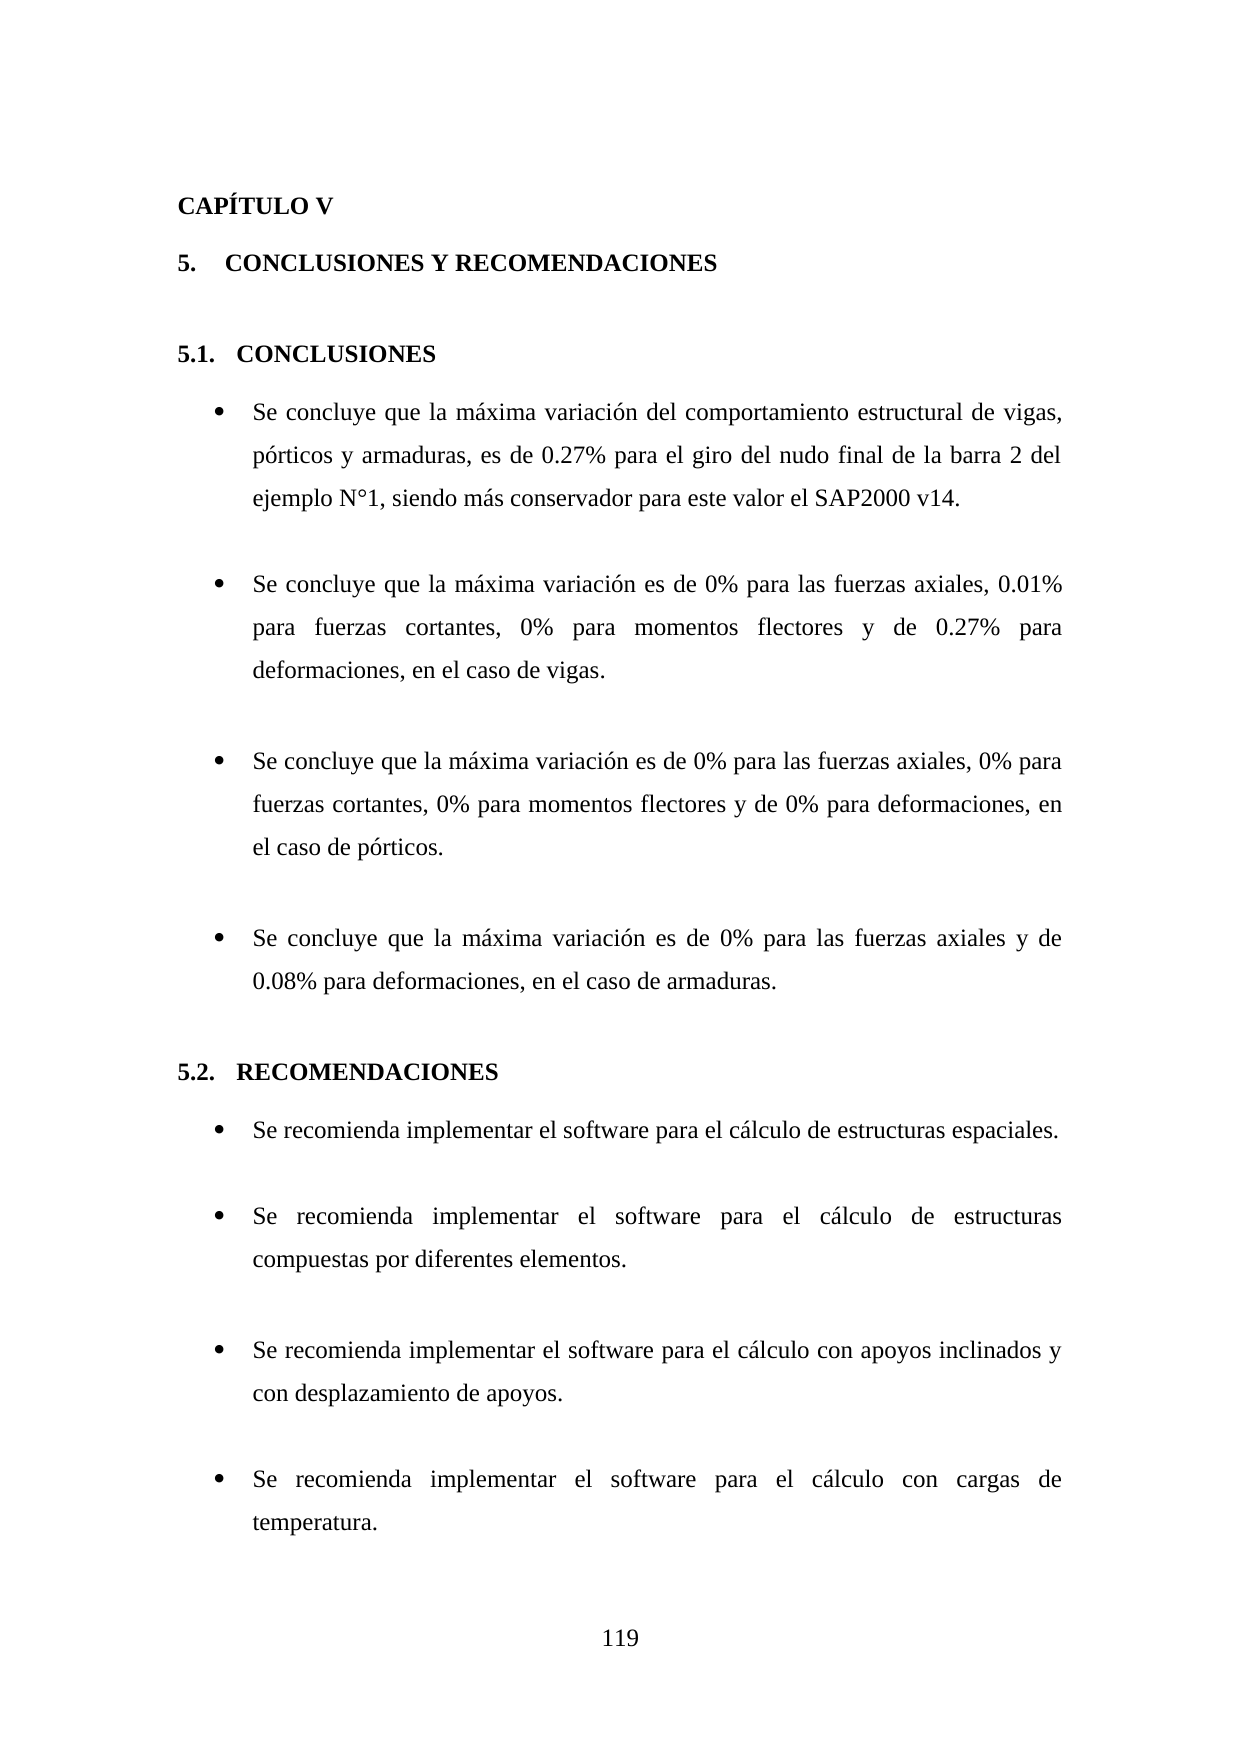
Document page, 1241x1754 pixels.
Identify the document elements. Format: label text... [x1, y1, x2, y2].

list Se concluye que la máxima variación es de 0% para las fuerzas axiales y de 0.08% para deformaciones, en el caso de armaduras. [215, 923, 1063, 995]
list Se concluye que la máxima variación del comportamiento estructural de vigas, pórticos y armaduras, es de 0.27% para el giro del nudo final de la barra 2 del ejemplo N°1, siendo más conservador para este valor el SAP2000 v14. [215, 397, 1063, 512]
list Se concluye que la máxima variación es de 0% para las fuerzas axiales, 0.01% para fuerzas cortantes, 0% para momentos flectores y de 0.27% para deformaciones, en el caso de vigas. [215, 569, 1063, 684]
list Se recomienda implementar el software para el cálculo con apoyos inclinados y con desplazamiento de apoyos. [215, 1335, 1063, 1407]
text RECOMENDACIONES [177, 1057, 1063, 1086]
list Se concluye que la máxima variación es de 0% para las fuerzas axiales, 0% para fuerzas cortantes, 0% para momentos flectores y de 0% para deformaciones, en el caso de pórticos. [215, 746, 1063, 861]
list Se recomienda implementar el software para el cálculo con cargas de temperatura. [215, 1464, 1063, 1536]
text CONCLUSIONES [177, 339, 1063, 368]
subtitle CONCLUSIONES Y RECOMENDACIONES [177, 248, 1063, 277]
list Se recomienda implementar el software para el cálculo de estructuras compuestas por diferentes elementos. [215, 1201, 1063, 1273]
text CAPÍTULO V [177, 191, 1063, 219]
list Se recomienda implementar el software para el cálculo de estructuras espaciales. [215, 1115, 1063, 1143]
